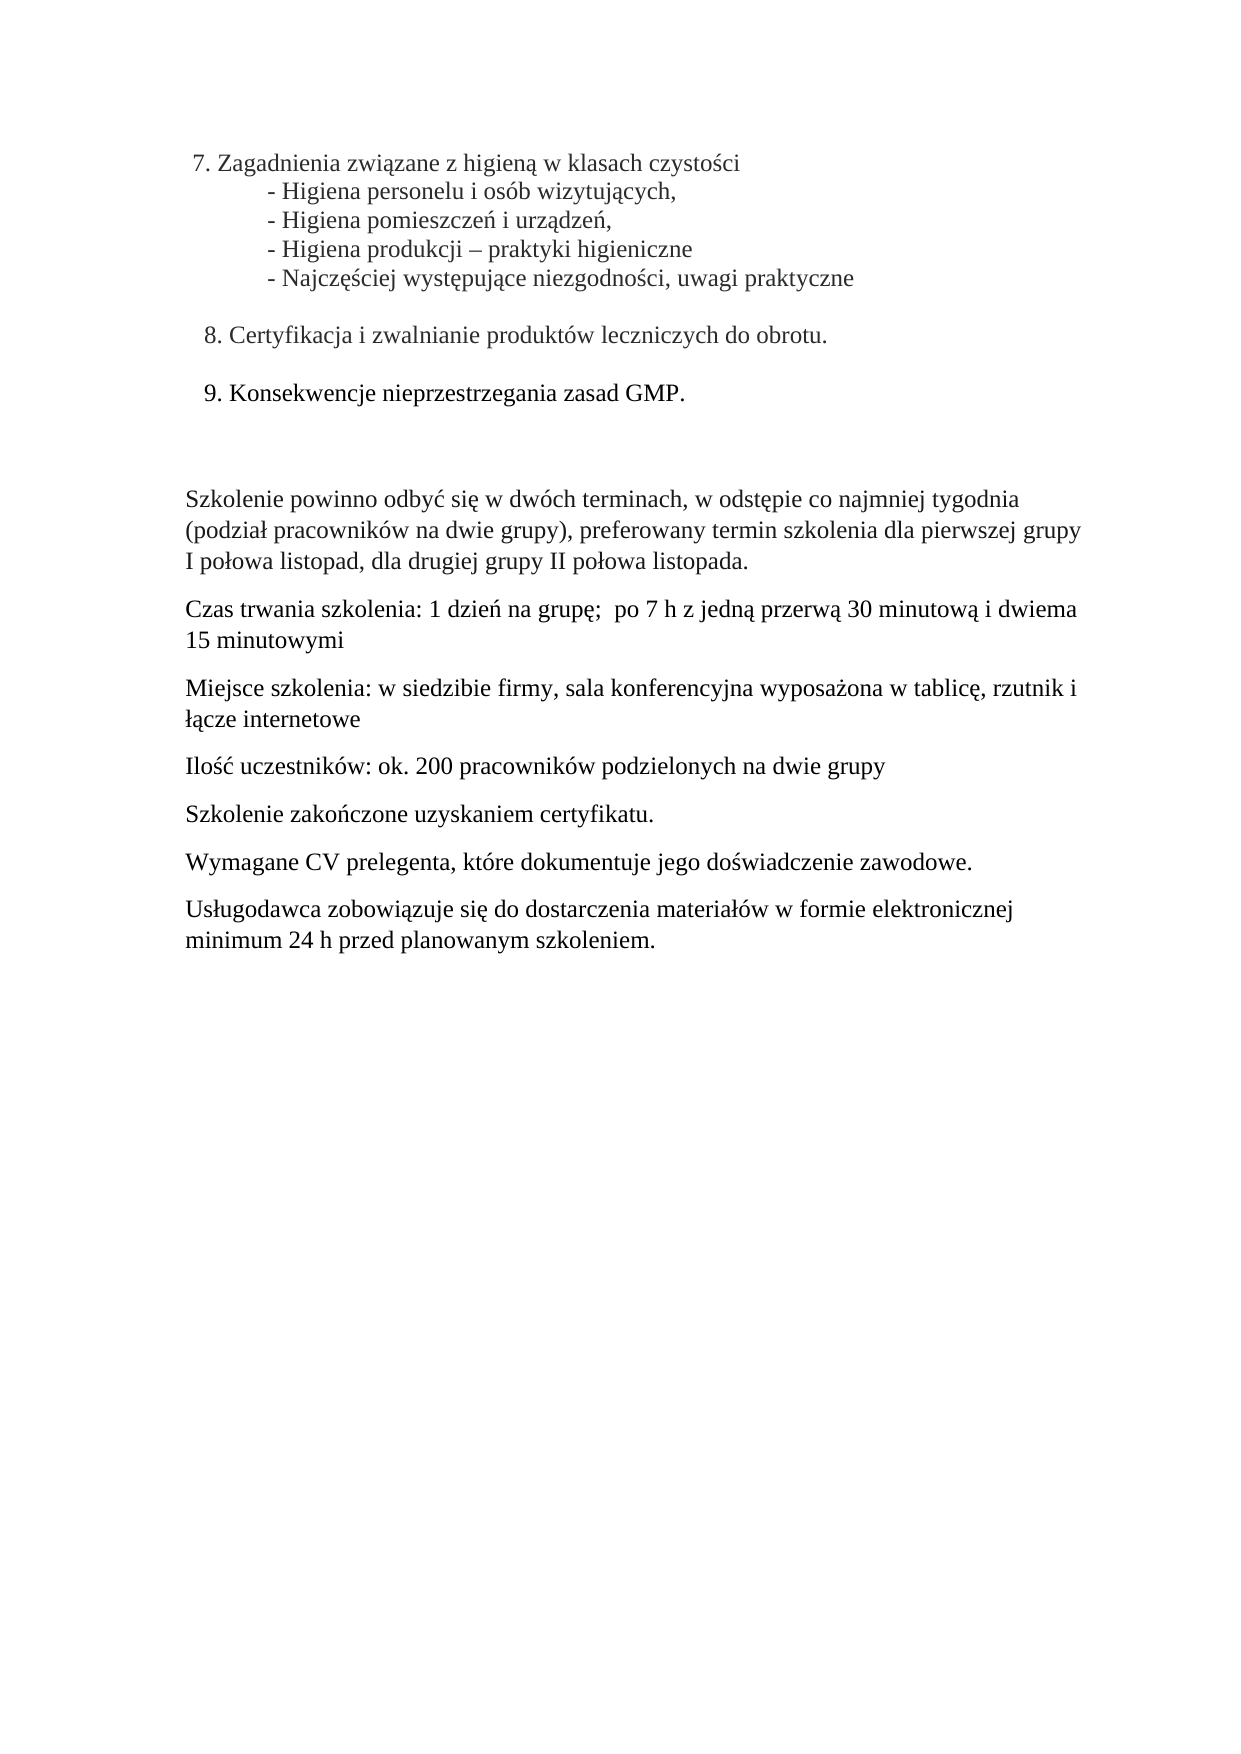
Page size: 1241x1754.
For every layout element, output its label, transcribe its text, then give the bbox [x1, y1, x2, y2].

text 7. Zagadnienia związane z higieną w klasach czystości [148, 148, 1093, 176]
text Wymagane CV prelegenta, które dokumentuje jego doświadczenie zawodowe. [185, 847, 1093, 876]
list - Higiena produkcji – praktyki higieniczne [223, 234, 1093, 263]
list - Higiena personelu i osób wizytujących, [223, 176, 1093, 205]
text Miejsce szkolenia: w siedzibie firmy, sala konferencyjna wyposażona w tablicę, rzutnik i łącze internetowe [185, 673, 1093, 732]
text 9. Konsekwencje nieprzestrzegania zasad GMP. [148, 378, 1093, 407]
text Czas trwania szkolenia: 1 dzień na grupę; po 7 h z jedną przerwą 30 minutową i dwiema 15 minutowymi [185, 594, 1093, 654]
text Ilość uczestników: ok. 200 pracowników podzielonych na dwie grupy [185, 751, 1093, 780]
list - Najczęściej występujące niezgodności, uwagi praktyczne [223, 263, 1093, 291]
text Szkolenie zakończone uzyskaniem certyfikatu. [185, 799, 1093, 828]
text 8. Certyfikacja i zwalnianie produktów leczniczych do obrotu. [148, 321, 1093, 349]
list - Higiena pomieszczeń i urządzeń, [223, 205, 1093, 234]
text Usługodawca zobowiązuje się do dostarczenia materiałów w formie elektronicznej minimum 24 h przed planowanym szkoleniem. [185, 894, 1093, 954]
text Szkolenie powinno odbyć się w dwóch terminach, w odstępie co najmniej tygodnia (podział pracowników na dwie grupy), preferowany termin szkolenia dla pierwszej grupy I połowa listopad, dla drugiej grupy II połowa listopada. [185, 484, 1093, 575]
